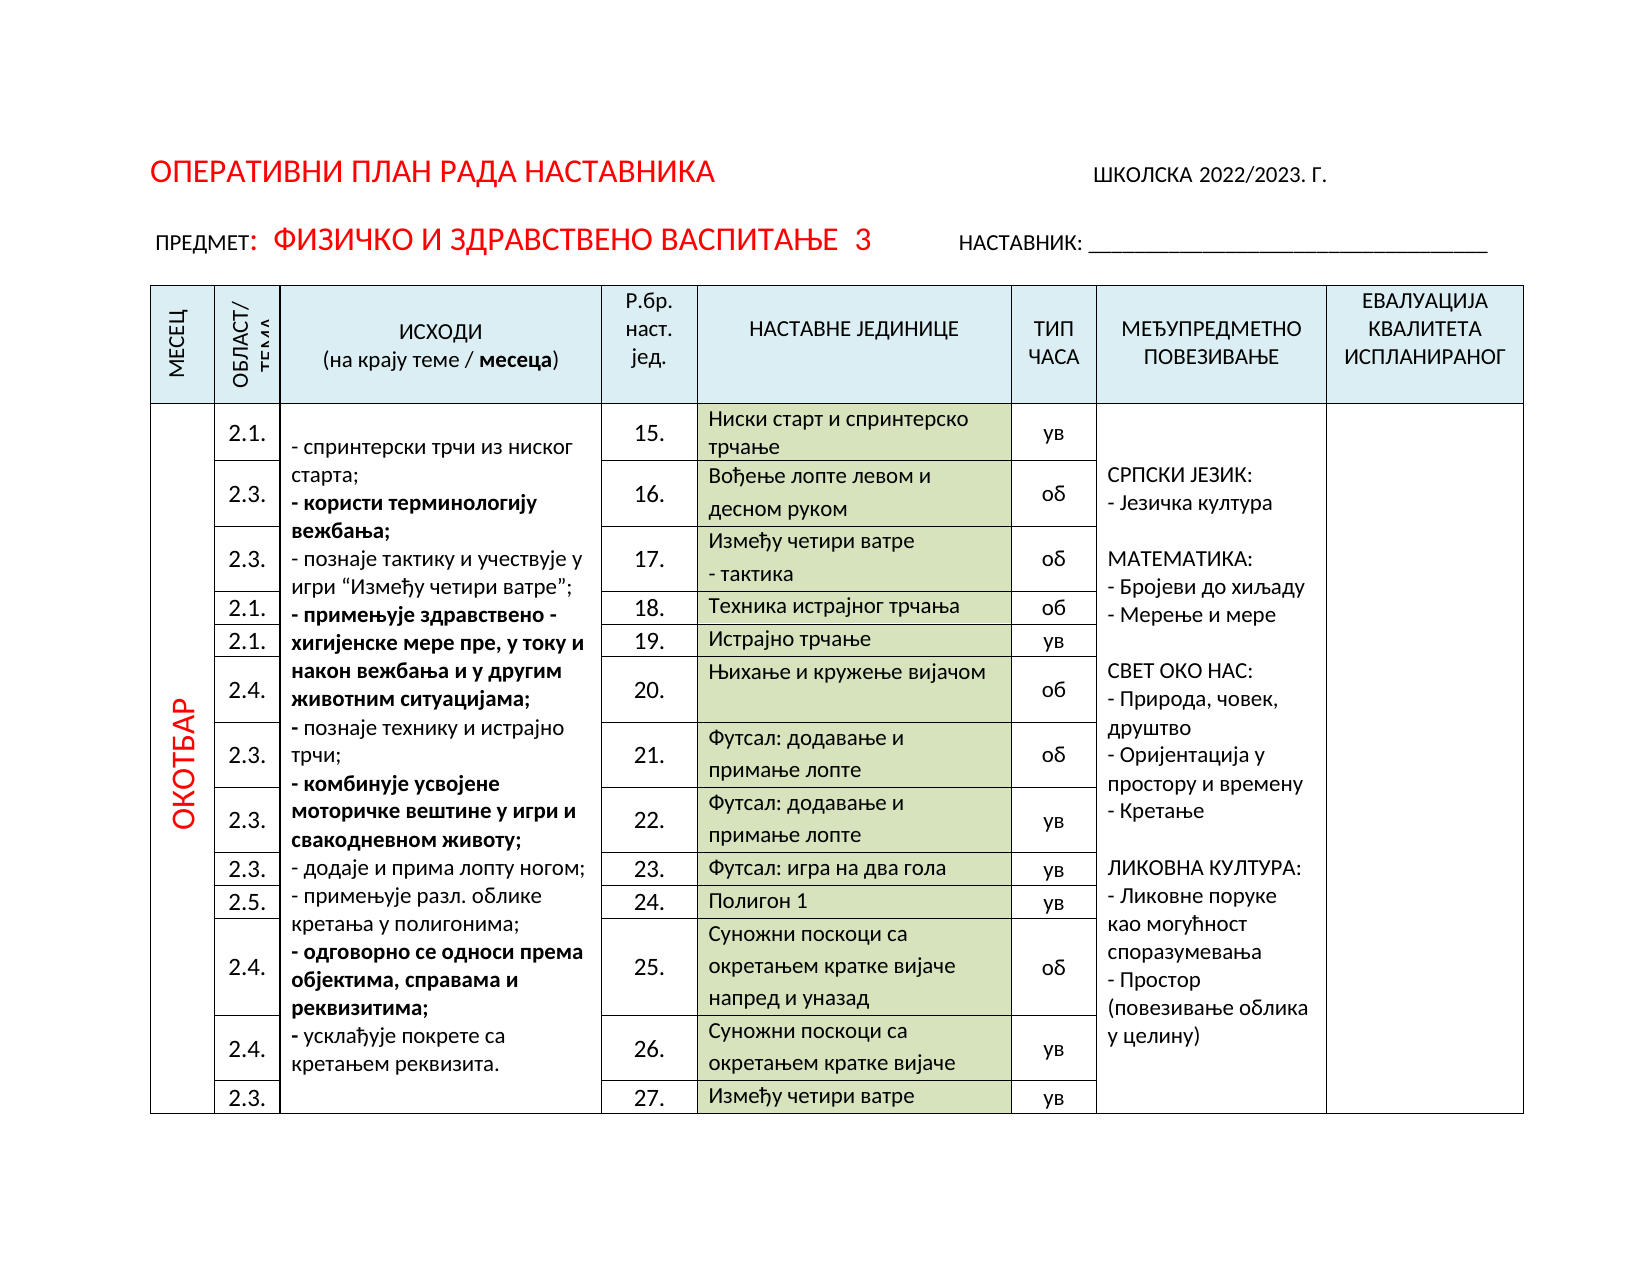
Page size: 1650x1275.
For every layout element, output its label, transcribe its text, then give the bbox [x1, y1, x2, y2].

table_cell СРПСКИ ЈЕЗИК: - Језичка култура МАТЕМАТИКА: - Бројеви до хиљаду - Мерење и мере СВЕТ ОКО НАС: - Природа, човек, друштво - Оријентација у простору и времену - Кретање ЛИКОВНА КУЛТУРА: - Ликовне поруке као могућност споразумевања - Простор (повезивање облика у целину) [1097, 404, 1326, 1113]
table_cell 2.1. [215, 404, 279, 460]
table_cell Техника истрајног трчања [698, 592, 1011, 623]
table_cell 23. [602, 853, 697, 885]
table_cell ув [1012, 853, 1096, 885]
table_cell 20. [602, 657, 697, 722]
table_header ОБЛАСТ/ ТЕМА [215, 286, 279, 403]
table_cell Њихање и кружење вијачом [698, 657, 1011, 722]
table_header МЕСЕЦ [151, 286, 214, 403]
table_cell 2.1. [215, 592, 279, 623]
table_cell об [1012, 527, 1096, 591]
table_cell Вођење лопте левом и десном руком [698, 461, 1011, 526]
table_header ТИП ЧАСА [1012, 286, 1096, 403]
table_cell об [1012, 461, 1096, 526]
table_cell 17. [602, 527, 697, 591]
table_cell ув [1012, 625, 1096, 656]
table_cell Суножни поскоци са окретањем кратке вијаче [698, 1016, 1011, 1080]
table_cell 2.4. [215, 657, 279, 722]
table_cell Између четири ватре [698, 1081, 1011, 1113]
table_cell ув [1012, 1016, 1096, 1080]
table_cell 16. [602, 461, 697, 526]
table_cell 24. [602, 886, 697, 918]
table_cell 2.3. [215, 527, 279, 591]
table_cell 21. [602, 723, 697, 787]
table_cell ув [1012, 886, 1096, 918]
table_cell Футсал: додавање и примање лопте [698, 723, 1011, 787]
table_cell [1327, 404, 1523, 1113]
table_cell 2.3. [215, 723, 279, 787]
table_cell ОКОТБАР [151, 404, 214, 1113]
table_cell об [1012, 919, 1096, 1015]
table_header ЕВАЛУАЦИЈА КВАЛИТЕТА ИСПЛАНИРАНОГ [1327, 286, 1523, 403]
table_cell Суножни поскоци са окретањем кратке вијаче напред и уназад [698, 919, 1011, 1015]
table_cell 2.1. [215, 625, 279, 656]
table_header Р.бр. наст. јед. [602, 286, 697, 403]
table_cell ув [1012, 788, 1096, 852]
table_cell об [1012, 657, 1096, 722]
table_cell об [1012, 723, 1096, 787]
text ОПЕРАТИВНИ ПЛАН РАДА НАСТАВНИКА Тадић ШКОЛСКА 2022/2023. Г. [150, 150, 1565, 191]
table_cell 2.3. [215, 853, 279, 885]
table_cell 2.4. [215, 1016, 279, 1080]
table_cell 2.4. [215, 919, 279, 1015]
table_cell 22. [602, 788, 697, 852]
table_header ИСХОДИ (на крају теме / месеца) [281, 286, 601, 403]
table_cell 2.3. [215, 461, 279, 526]
table_cell Футсал: игра на два гола [698, 853, 1011, 885]
table_cell 18. [602, 592, 697, 623]
table_header НАСТАВНЕ ЈЕДИНИЦЕ [698, 286, 1011, 403]
table_cell 2.5. [215, 886, 279, 918]
table_cell - спринтерски трчи из ниског старта; - користи терминологију вежбања; - познаје тактику и учествује у игри “Између четири ватре”; - примењује здравствено - хигијенске мере пре, у току и након вежбања и у другим животним ситуацијама; - познаје технику и истрајно трчи; - комбинује усвојене моторичке вештине у игри и свакодневном животу; - додаје и прима лопту ногом; - примењује разл. облике кретања у полигонима; - одговорно се односи према објектима, справама и реквизитима; - усклађује покрете са кретањем реквизита. [281, 404, 601, 1113]
text ПРЕДМЕТ: ФИЗИЧКО И ЗДРАВСТВЕНО ВАСПИТАЊЕ 3 НАСТАВНИК: ___________________________________ [150, 218, 1565, 258]
table_cell 19. [602, 625, 697, 656]
table_cell 27. [602, 1081, 697, 1113]
table_cell об [1012, 592, 1096, 623]
table_cell ув [1012, 404, 1096, 460]
table_cell 26. [602, 1016, 697, 1080]
table_cell 25. [602, 919, 697, 1015]
table_cell ув [1012, 1081, 1096, 1113]
table_cell 15. [602, 404, 697, 460]
table_cell Ниски старт и спринтерско трчање [698, 404, 1011, 460]
table_cell 2.3. [215, 1081, 279, 1113]
table_cell Истрајно трчање [698, 625, 1011, 656]
table_cell Футсал: додавање и примање лопте [698, 788, 1011, 852]
table_header МЕЂУПРЕДМЕТНО ПОВЕЗИВАЊЕ [1097, 286, 1326, 403]
table_cell 2.3. [215, 788, 279, 852]
table_cell Између четири ватре - тактика [698, 527, 1011, 591]
table_cell Полигон 1 [698, 886, 1011, 918]
